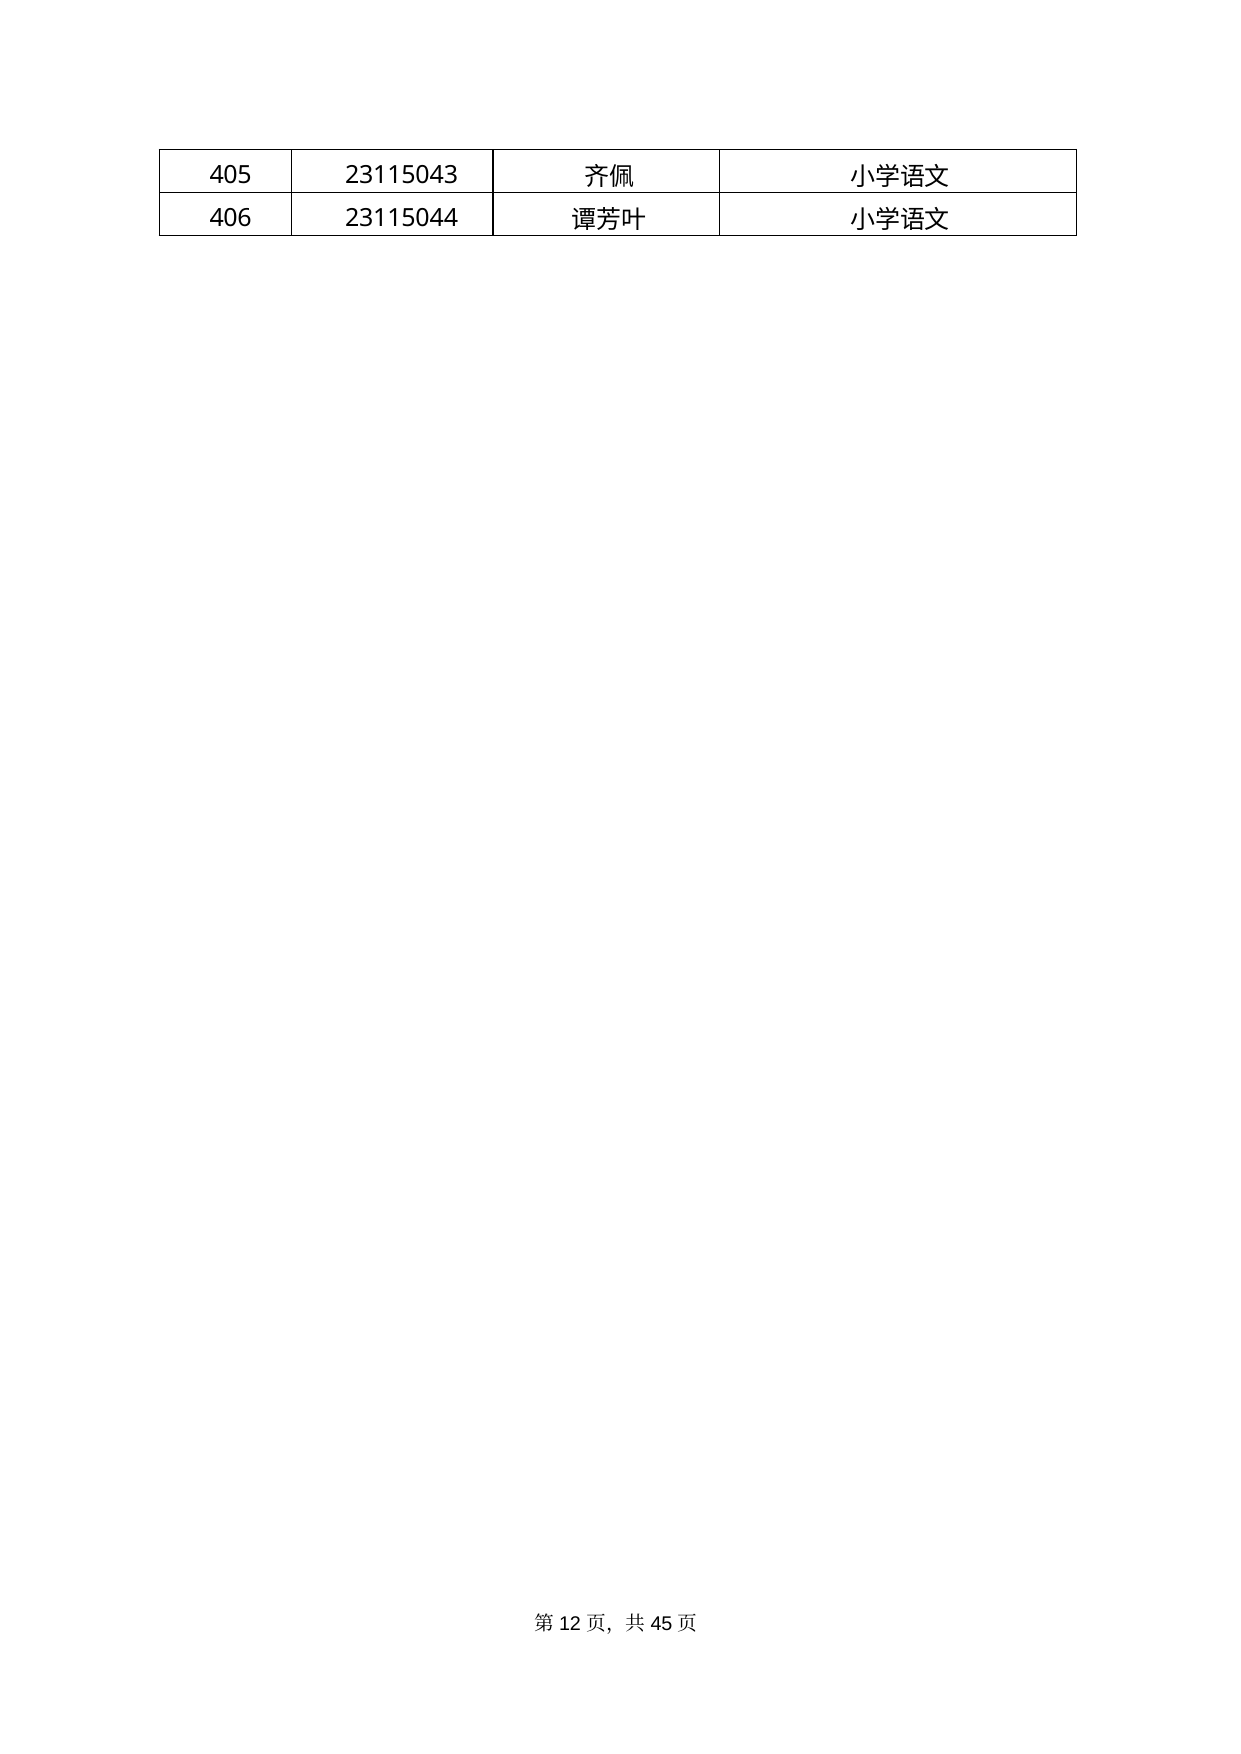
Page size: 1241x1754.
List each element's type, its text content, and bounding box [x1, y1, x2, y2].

table_cell 齐佩 [494, 150, 719, 192]
table_cell 406 [160, 193, 291, 235]
table_cell 小学语文 [720, 193, 1076, 235]
table_cell 405 [160, 150, 291, 192]
table_cell 小学语文 [720, 150, 1076, 192]
table_cell 23115044 [292, 193, 492, 235]
table_cell 谭芳叶 [494, 193, 719, 235]
table_cell 23115043 [292, 150, 492, 192]
